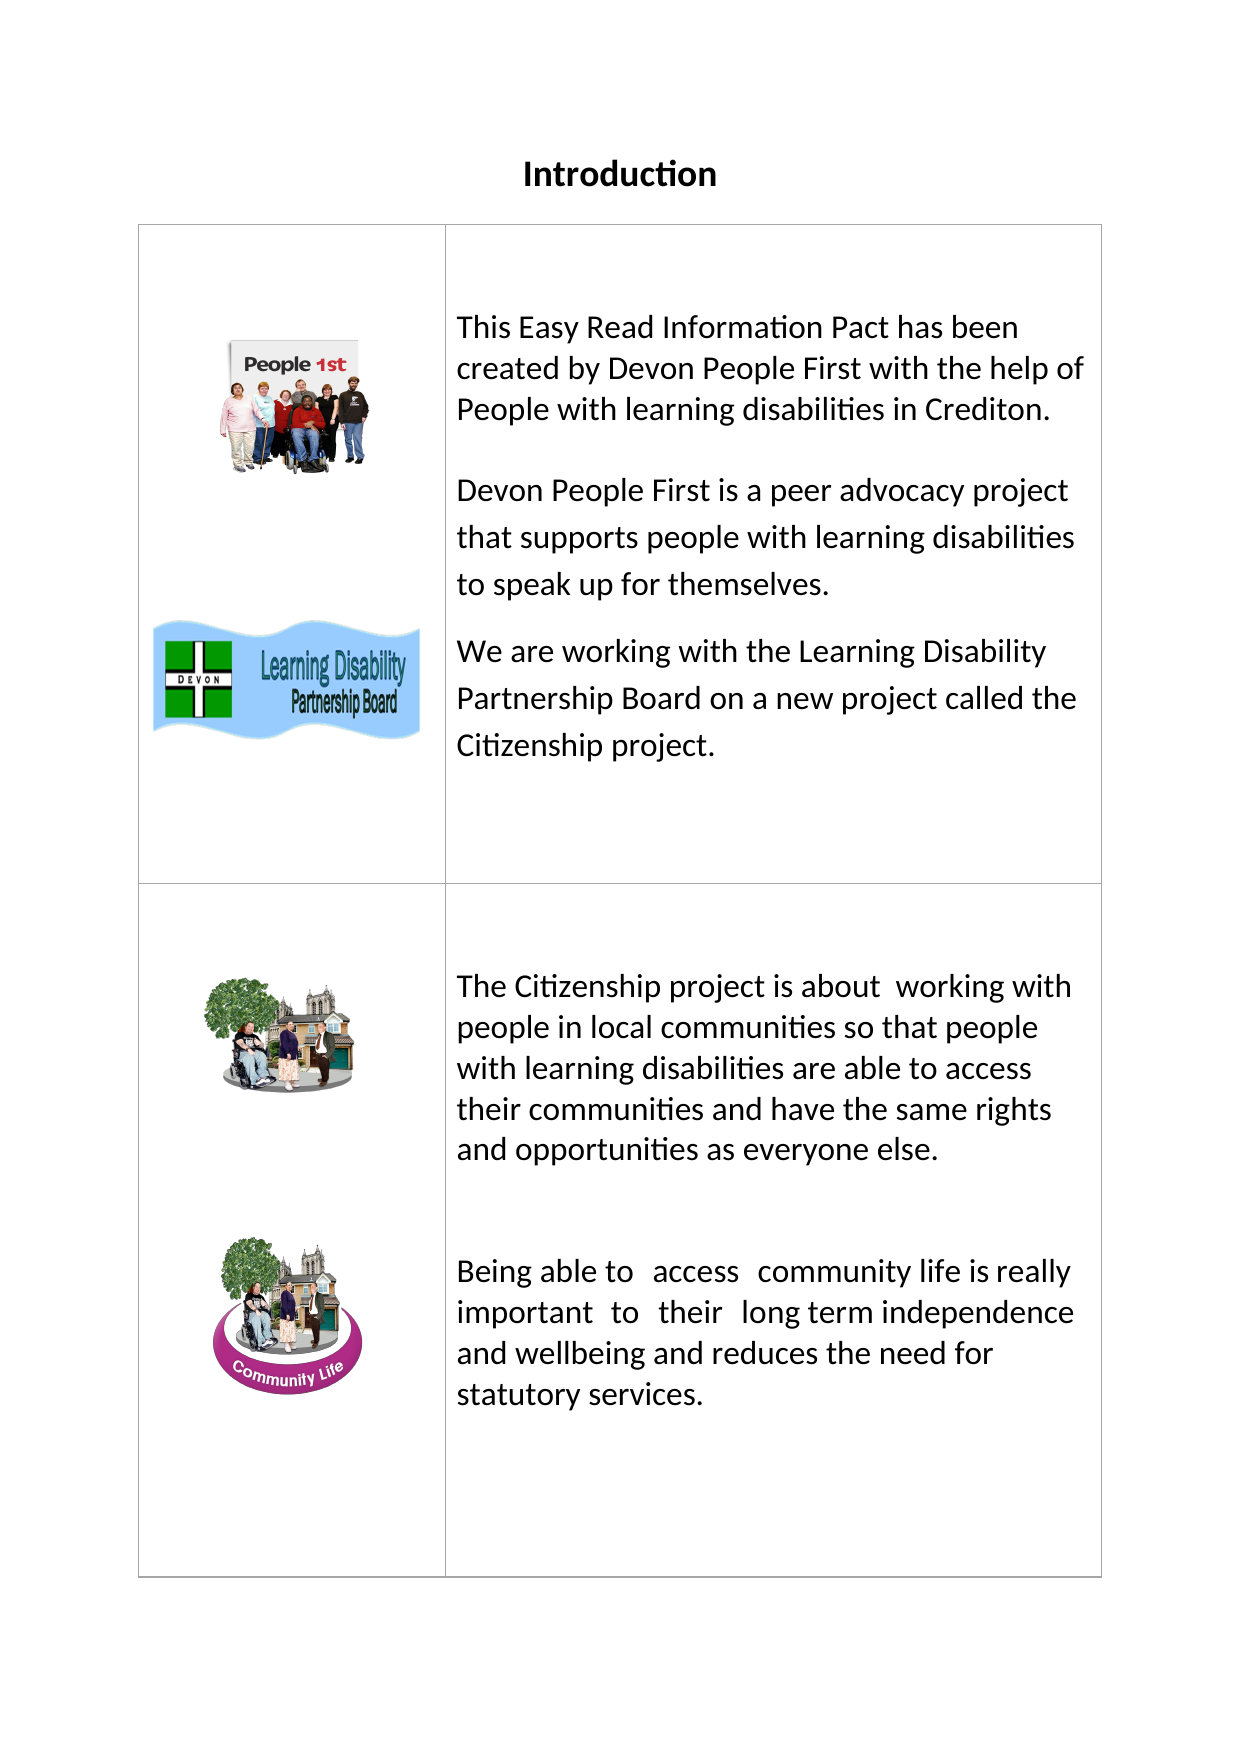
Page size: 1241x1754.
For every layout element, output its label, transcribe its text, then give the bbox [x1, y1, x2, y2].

picture [200, 961, 358, 1109]
picture [153, 620, 424, 740]
picture [212, 1222, 363, 1405]
table_cell The Citizenship project is about working with people in local communities so that people with learning disabilities are able to access their communities and have the same rights and opportunities as everyone else. Being able to access community life is really important to their long term independence and wellbeing and reduces the need for statutory services. [446, 884, 1101, 1576]
table_header [139, 225, 445, 883]
table_cell [139, 884, 445, 1576]
table_header This Easy Read Information Pact has been created by Devon People First with the help of People with learning disabilities in Crediton. Devon People First is a peer advocacy project that supports people with learning disabilities to speak up for themselves. We are working with the Learning Disability Partnership Board on a new project called the Citizenship project. [446, 225, 1101, 883]
picture [214, 333, 375, 476]
text Introduction [150, 150, 1090, 196]
